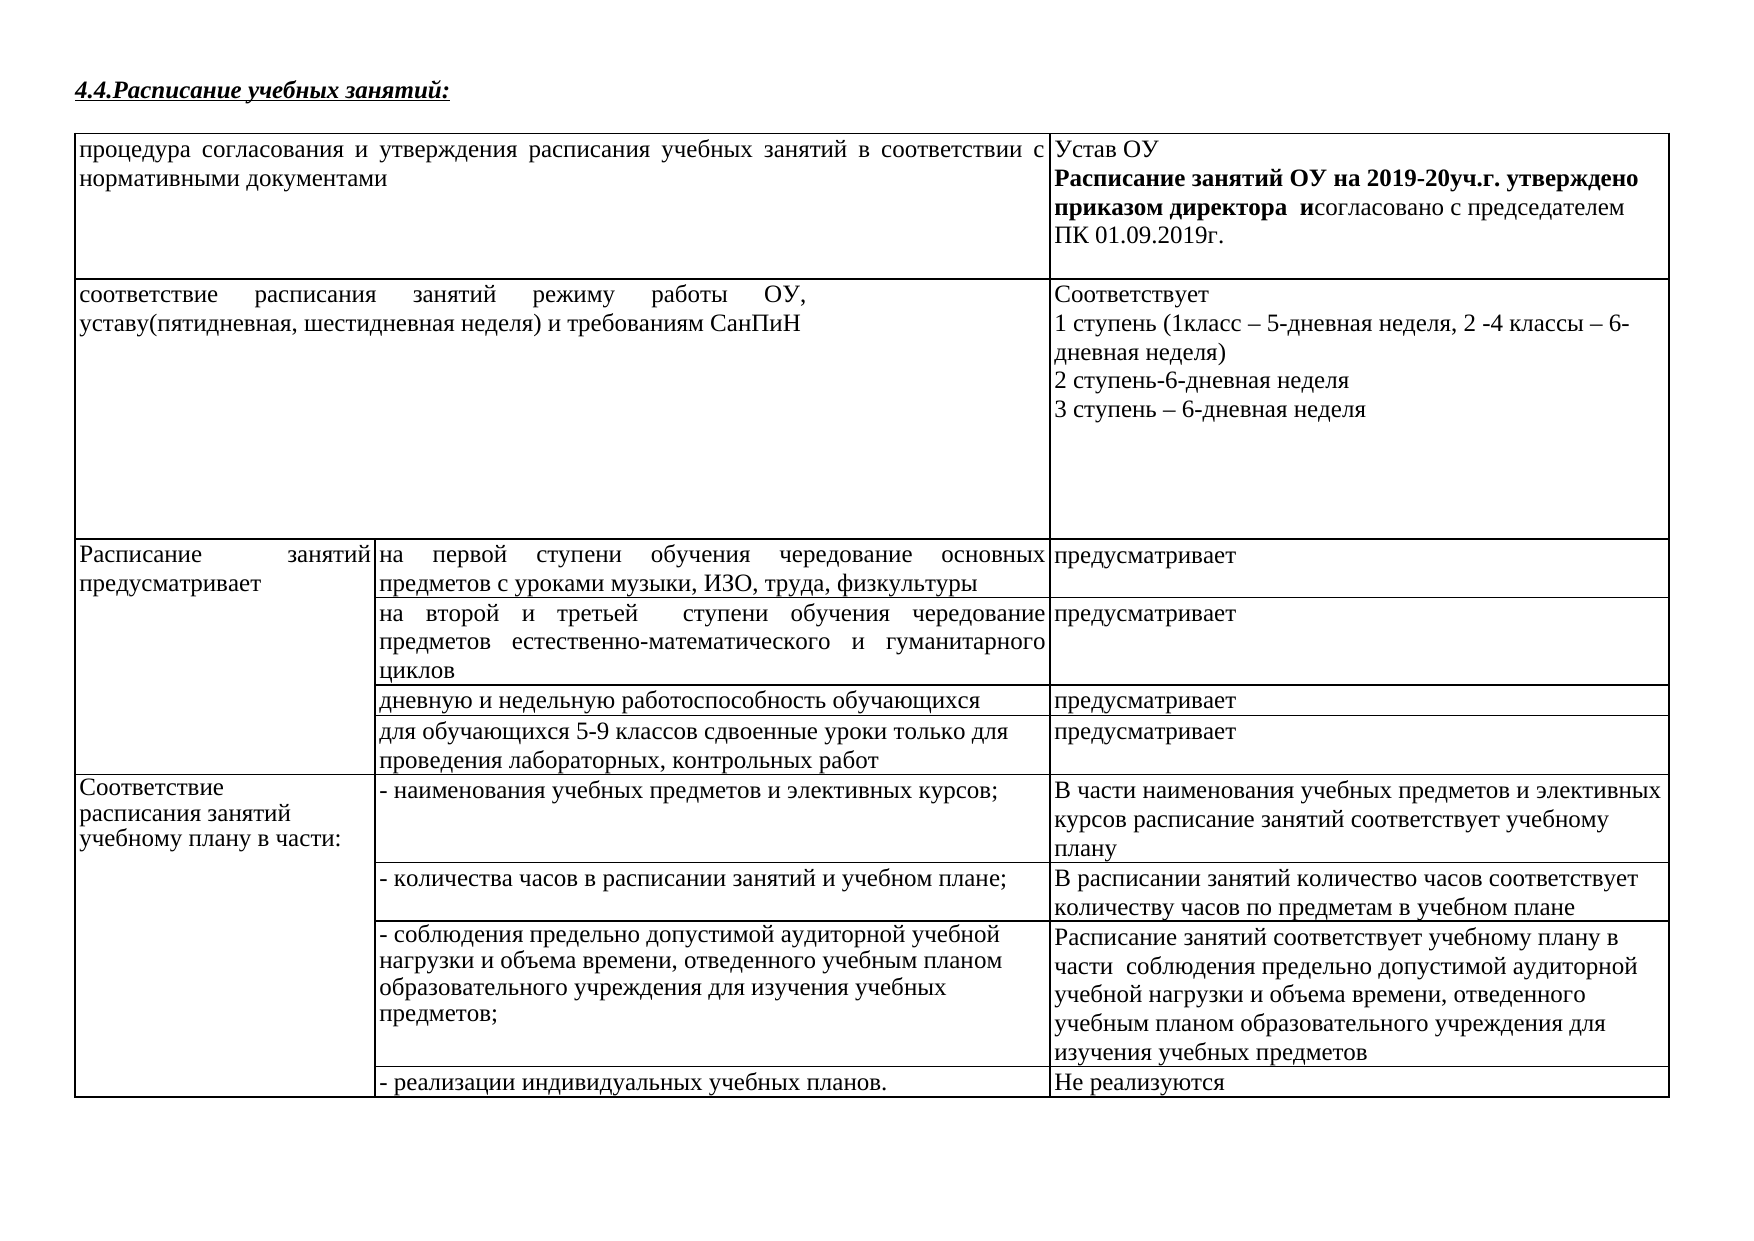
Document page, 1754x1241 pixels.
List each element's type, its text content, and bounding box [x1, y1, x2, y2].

table_cell для обучающихся 5-9 классов сдвоенные уроки только для проведения лабораторных, контрольных работ [376, 716, 1049, 773]
table_cell дневную и недельную работоспособность обучающихся [376, 686, 1049, 714]
table_cell - реализации индивидуальных учебных планов. [376, 1067, 1049, 1096]
table_cell Расписание занятий предусматривает [76, 540, 374, 773]
table_cell Соответствует 1 ступень (1класс – 5-дневная неделя, 2 -4 классы – 6-дневная неделя) 2 ступень-6-дневная неделя 3 ступень – 6-дневная неделя [1051, 280, 1668, 538]
table_cell Расписание занятий соответствует учебному плану в части соблюдения предельно допустимой аудиторной учебной нагрузки и объема времени, отведенного учебным планом образовательного учреждения для изучения учебных предметов [1051, 922, 1668, 1066]
table_cell В части наименования учебных предметов и элективных курсов расписание занятий соответствует учебному плану [1051, 775, 1668, 861]
table_cell предусматривает [1051, 716, 1668, 773]
text 4.4.Расписание учебных занятий: [75, 75, 1679, 104]
table_cell соответствие расписания занятий режиму работы ОУ, уставу(пятидневная, шестидневная неделя) и требованиям СанПиН [76, 280, 1049, 538]
table_cell предусматривает [1051, 686, 1668, 714]
table_cell предусматривает [1051, 540, 1668, 597]
table_cell на второй и третьей ступени обучения чередование предметов естественно-математического и гуманитарного циклов [376, 598, 1049, 684]
table_header процедура согласования и утверждения расписания учебных занятий в соответствии с нормативными документами [76, 134, 1049, 278]
table_cell - наименования учебных предметов и элективных курсов; [376, 775, 1049, 861]
table_cell - количества часов в расписании занятий и учебном плане; [376, 863, 1049, 920]
table_cell Не реализуются [1051, 1067, 1668, 1096]
table_cell - соблюдения предельно допустимой аудиторной учебной нагрузки и объема времени, отведенного учебным планом образовательного учреждения для изучения учебных предметов; [376, 922, 1049, 1066]
table_cell на первой ступени обучения чередование основных предметов с уроками музыки, ИЗО, труда, физкультуры [376, 540, 1049, 597]
table_cell предусматривает [1051, 598, 1668, 684]
table_cell Соответствие расписания занятий учебному плану в части: [76, 775, 374, 1096]
table_cell В расписании занятий количество часов соответствует количеству часов по предметам в учебном плане [1051, 863, 1668, 920]
table_header Устав ОУ Расписание занятий ОУ на 2019-20уч.г. утверждено приказом директора исогласовано с председателем ПК 01.09.2019г. [1051, 134, 1668, 278]
